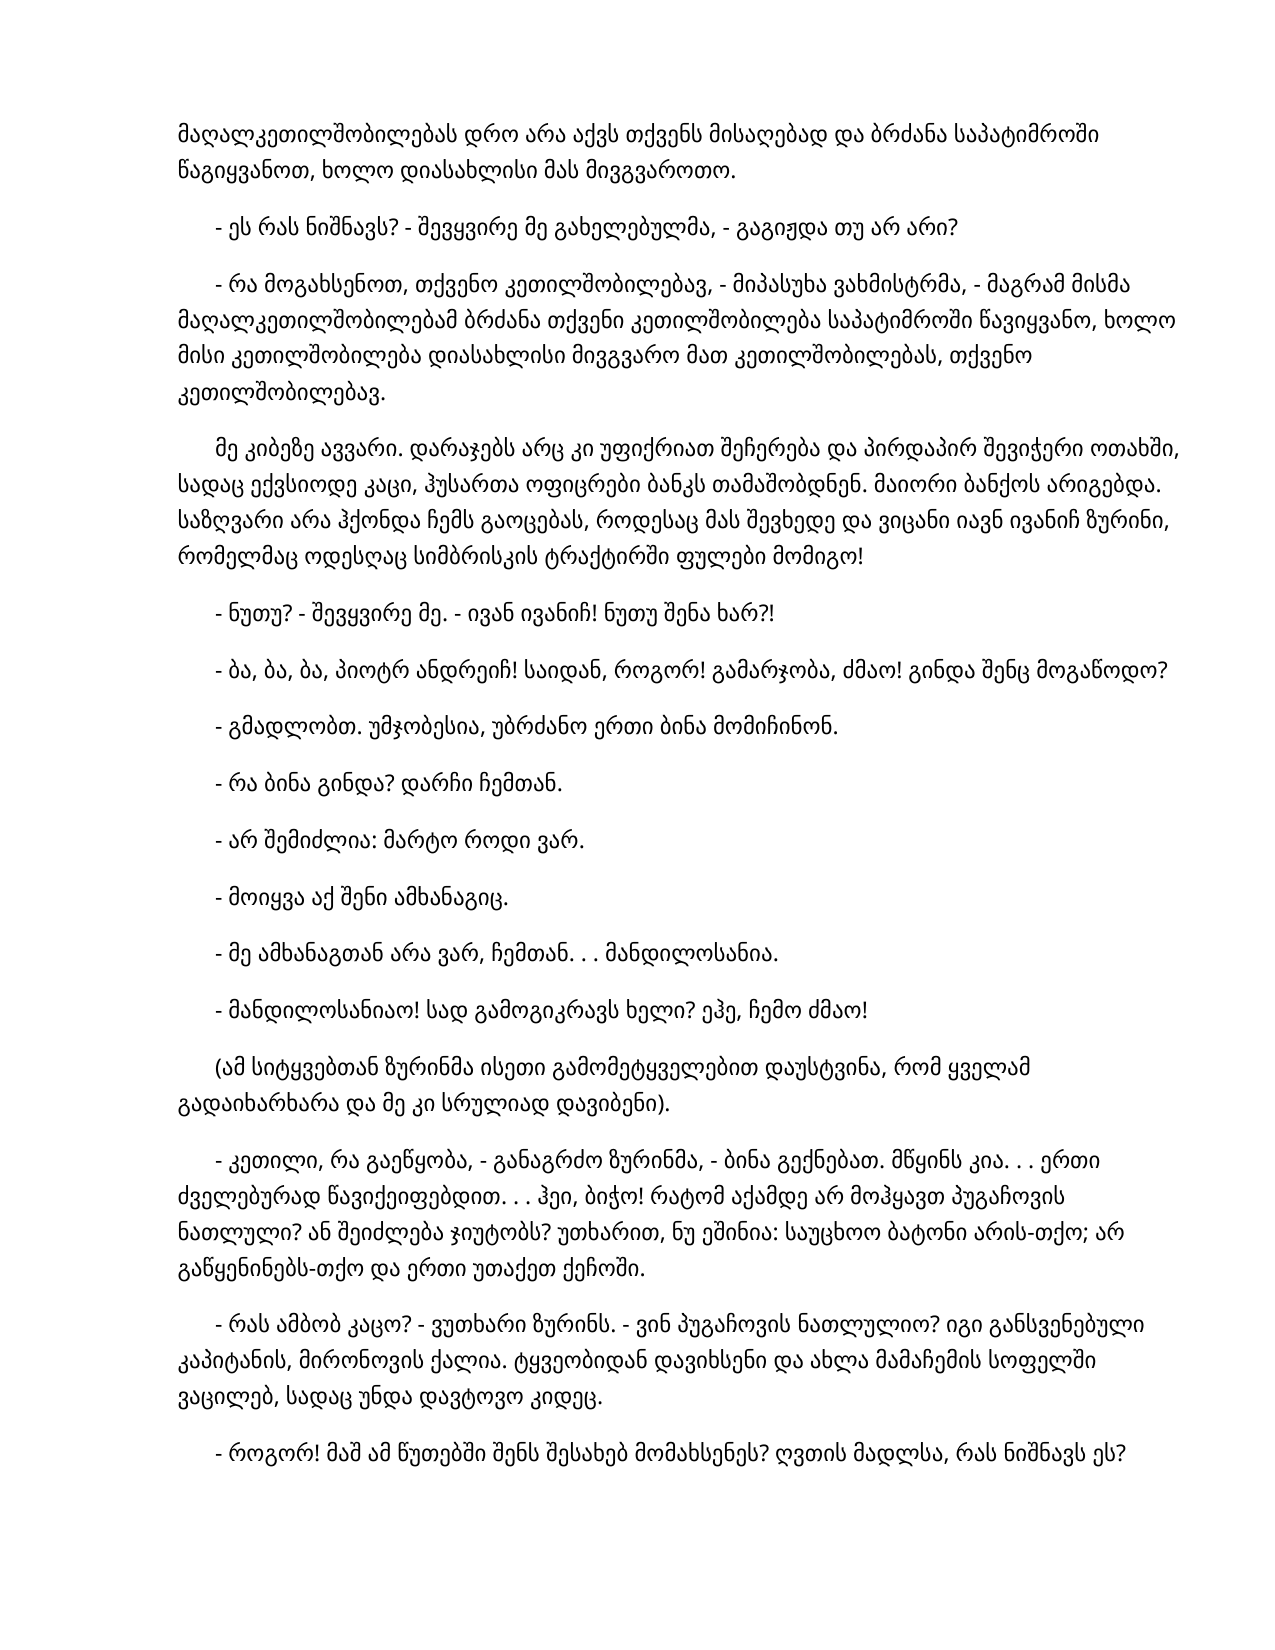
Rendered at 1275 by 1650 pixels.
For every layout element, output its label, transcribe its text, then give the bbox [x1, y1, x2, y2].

text (ამ სიტყვებთან ზურინმა ისეთი გამომეტყველებით დაუსტვინა, რომ ყველამ გადაიხარხარა და მე კი სრულიად დავიბენი). [177, 1051, 1186, 1118]
text - მე ამხანაგთან არა ვარ, ჩემთან. . . მანდილოსანია. [177, 937, 1186, 969]
text - როგორ! მაშ ამ წუთებში შენს შესახებ მომახსენეს? ღვთის მადლსა, რას ნიშნავს ეს? [177, 1437, 1186, 1468]
text მე კიბეზე ავვარი. დარაჯებს არც კი უფიქრიათ შეჩერება და პირდაპირ შევიჭერი ოთახში, სადაც ექვსიოდე კაცი, ჰუსართა ოფიცრები ბანკს თამაშობდნენ. მაიორი ბანქოს არიგებდა. საზღვარი არა ჰქონდა ჩემს გაოცებას, როდესაც მას შევხედე და ვიცანი იავნ ივანიჩ ზურინი, რომელმაც ოდესღაც სიმბრისკის ტრაქტირში ფულები მომიგო! [177, 432, 1186, 571]
text - არ შემიძლია: მარტო როდი ვარ. [177, 824, 1186, 855]
text - რა ბინა გინდა? დარჩი ჩემთან. [177, 767, 1186, 798]
text - ბა, ბა, ბა, პიოტრ ანდრეიჩ! საიდან, როგორ! გამარჯობა, ძმაო! გინდა შენც მოგაწოდო? [177, 653, 1186, 685]
text - მოიყვა აქ შენი ამხანაგიც. [177, 881, 1186, 912]
text - კეთილი, რა გაეწყობა, - განაგრძო ზურინმა, - ბინა გექნებათ. მწყინს კია. . . ერთი ძველებურად წავიქეიფებდით. . . ჰეი, ბიჭო! რატომ აქამდე არ მოჰყავთ პუგაჩოვის ნათლული? ან შეიძლება ჯიუტობს? უთხარით, ნუ ეშინია: საუცხოო ბატონი არის-თქო; არ გაწყენინებს-თქო და ერთი უთაქეთ ქეჩოში. [177, 1144, 1186, 1283]
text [177, 118, 1186, 185]
text - რა მოგახსენოთ, თქვენო კეთილშობილებავ, - მიპასუხა ვახმისტრმა, - მაგრამ მისმა მაღალკეთილშობილებამ ბრძანა თქვენი კეთილშობილება საპატიმროში წავიყვანო, ხოლო მისი კეთილშობილება დიასახლისი მივგვარო მათ კეთილშობილებას, თქვენო კეთილშობილებავ. [177, 268, 1186, 407]
text - მანდილოსანიაო! სად გამოგიკრავს ხელი? ეჰე, ჩემო ძმაო! [177, 994, 1186, 1025]
text - ეს რას ნიშნავს? - შევყვირე მე გახელებულმა, - გაგიჟდა თუ არ არი? [177, 211, 1186, 242]
text - გმადლობთ. უმჯობესია, უბრძანო ერთი ბინა მომიჩინონ. [177, 710, 1186, 742]
text - რას ამბობ კაცო? - ვუთხარი ზურინს. - ვინ პუგაჩოვის ნათლულიო? იგი განსვენებული კაპიტანის, მირონოვის ქალია. ტყვეობიდან დავიხსენი და ახლა მამაჩემის სოფელში ვაცილებ, სადაც უნდა დავტოვო კიდეც. [177, 1308, 1186, 1411]
text - ნუთუ? - შევყვირე მე. - ივან ივანიჩ! ნუთუ შენა ხარ?! [177, 597, 1186, 628]
